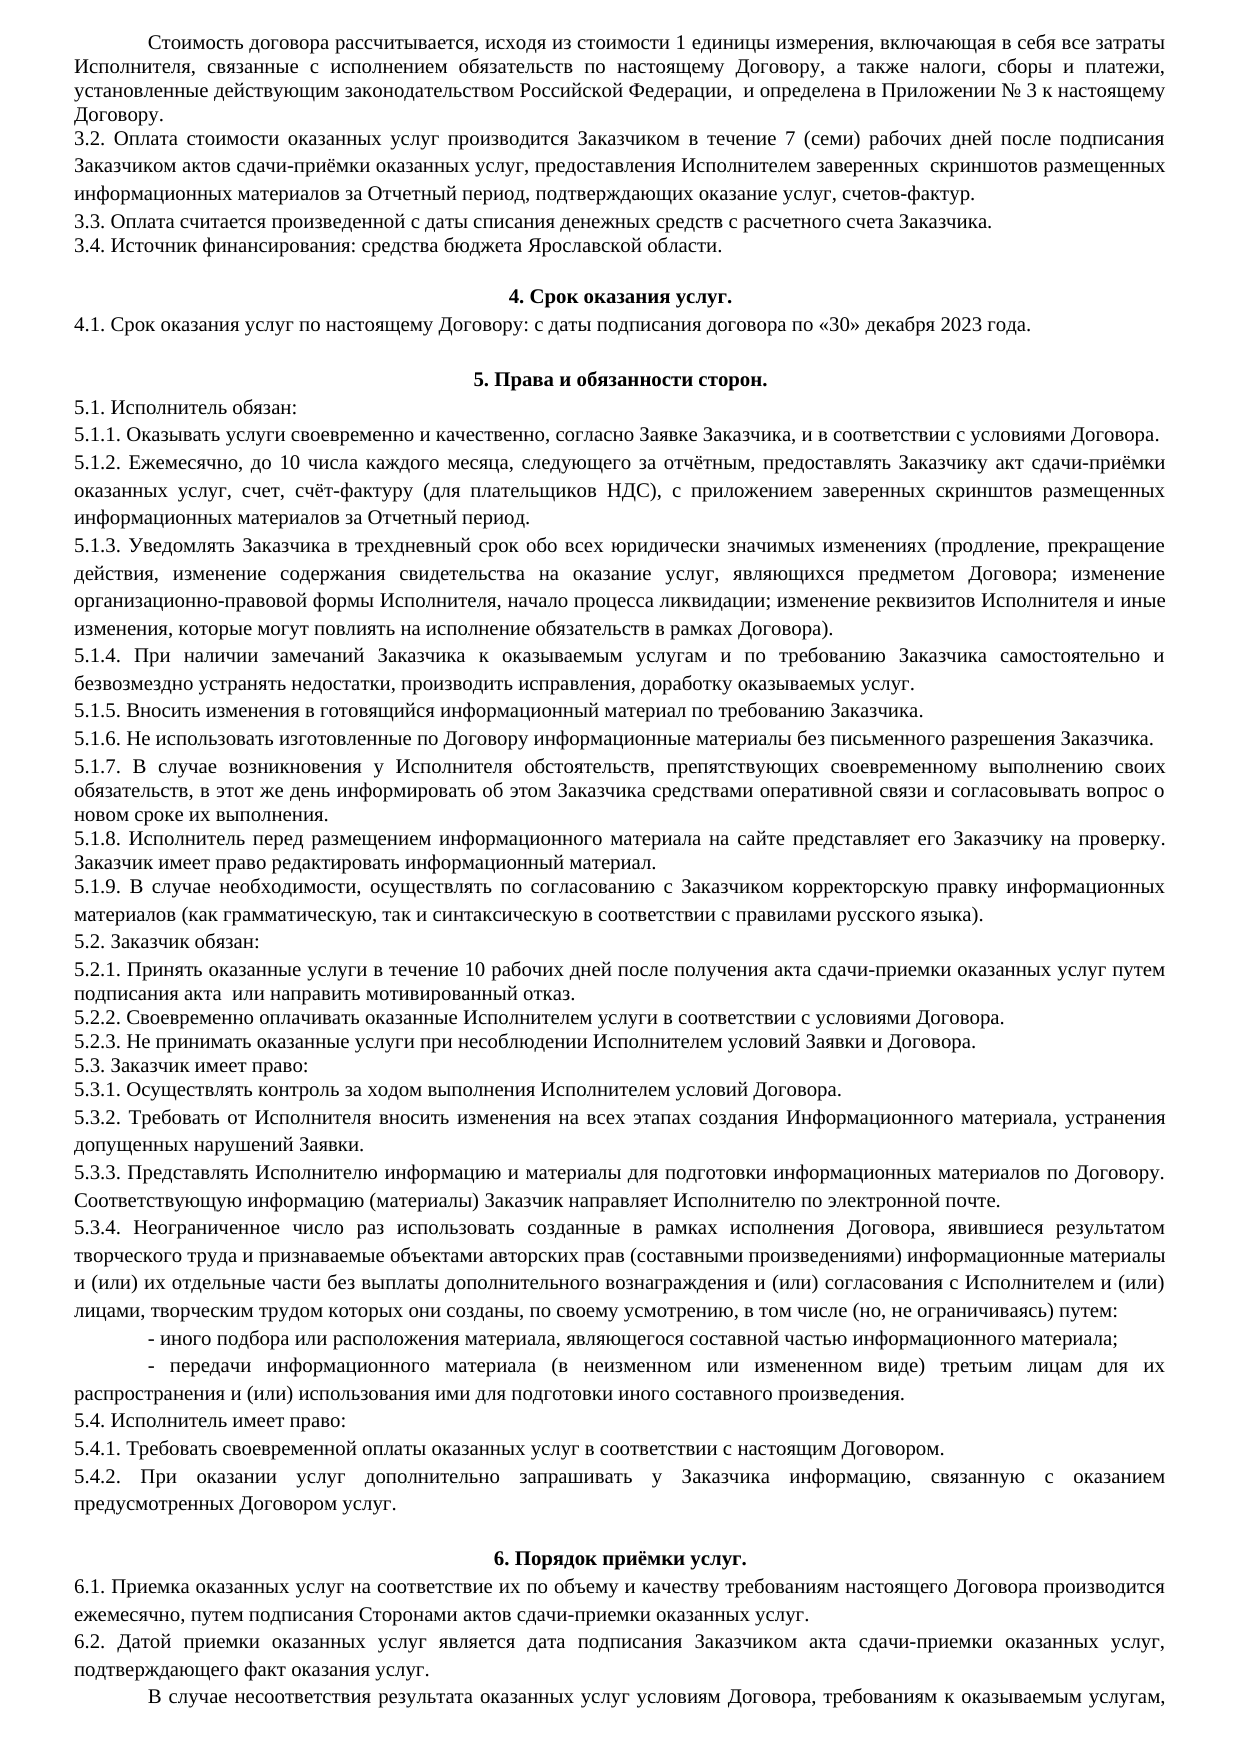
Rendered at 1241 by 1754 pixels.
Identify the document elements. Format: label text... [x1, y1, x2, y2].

text 5.1.8. Исполнитель перед размещением информационного материала на сайте представляет его Заказчику на проверку. Заказчик имеет право редактировать информационный материал. [74, 826, 1167, 874]
text 5.3.3. Представлять Исполнителю информацию и материалы для подготовки информационных материалов по Договору. Соответствующую информацию (материалы) Заказчик направляет Исполнителю по электронной почте. [74, 1160, 1167, 1212]
text - иного подбора или расположения материала, являющегося составной частью информационного материала; [74, 1326, 1167, 1349]
text 3.3. Оплата считается произведенной с даты списания денежных средств с расчетного счета Заказчика. [74, 209, 1167, 233]
text 5.3. Заказчик имеет право: [74, 1053, 1167, 1077]
text 4.1. Срок оказания услуг по настоящему Договору: с даты подписания договора по «30» декабря 2023 года. [74, 312, 1167, 336]
text 3.4. Источник финансирования: средства бюджета Ярославской области. [74, 233, 1167, 257]
text 5.2.1. Принять оказанные услуги в течение 10 рабочих дней после получения акта сдачи-приемки оказанных услуг путем подписания акта или направить мотивированный отказ. [74, 957, 1167, 1005]
text - передачи информационного материала (в неизменном или измененном виде) третьим лицам для их распространения и (или) использования ими для подготовки иного составного произведения. [74, 1353, 1167, 1405]
text 5.3.2. Требовать от Исполнителя вносить изменения на всех этапах создания Информационного материала, устранения допущенных нарушений Заявки. [74, 1105, 1167, 1156]
text 5. Права и обязанности сторон. [74, 367, 1167, 391]
text 5.4.1. Требовать своевременной оплаты оказанных услуг в соответствии с настоящим Договором. [74, 1436, 1167, 1460]
text 5.1.1. Оказывать услуги своевременно и качественно, согласно Заявке Заказчика, и в соответствии с условиями Договора. [74, 422, 1167, 446]
text 5.1.4. При наличии замечаний Заказчика к оказываемым услугам и по требованию Заказчика самостоятельно и безвозмездно устранять недостатки, производить исправления, доработку оказываемых услуг. [74, 643, 1167, 695]
text 6. Порядок приёмки услуг. [74, 1546, 1167, 1570]
text 5.1. Исполнитель обязан: [74, 395, 1167, 419]
text 5.1.5. Вносить изменения в готовящийся информационный материал по требованию Заказчика. [74, 698, 1167, 722]
text 5.1.3. Уведомлять Заказчика в трехдневный срок обо всех юридически значимых изменениях (продление, прекращение действия, изменение содержания свидетельства на оказание услуг, являющихся предметом Договора; изменение организационно-правовой формы Исполнителя, начало процесса ликвидации; изменение реквизитов Исполнителя и иные изменения, которые могут повлиять на исполнение обязательств в рамках Договора). [74, 533, 1167, 640]
text 3.2. Оплата стоимости оказанных услуг производится Заказчиком в течение 7 (семи) рабочих дней после подписания Заказчиком актов сдачи-приёмки оказанных услуг, предоставления Исполнителем заверенных скриншотов размещенных информационных материалов за Отчетный период, подтверждающих оказание услуг, счетов-фактур. [74, 126, 1167, 205]
text 6.2. Датой приемки оказанных услуг является дата подписания Заказчиком акта сдачи-приемки оказанных услуг, подтверждающего факт оказания услуг. [74, 1629, 1167, 1681]
text 5.2.2. Своевременно оплачивать оказанные Исполнителем услуги в соответствии с условиями Договора. [74, 1005, 1167, 1029]
text 5.1.7. В случае возникновения у Исполнителя обстоятельств, препятствующих своевременному выполнению своих обязательств, в этот же день информировать об этом Заказчика средствами оперативной связи и согласовывать вопрос о новом сроке их выполнения. [74, 754, 1167, 826]
text 5.3.1. Осуществлять контроль за ходом выполнения Исполнителем условий Договора. [74, 1077, 1167, 1101]
text 5.1.9. В случае необходимости, осуществлять по согласованию с Заказчиком корректорскую правку информационных материалов (как грамматическую, так и синтаксическую в соответствии с правилами русского языка). [74, 874, 1167, 926]
text 6.1. Приемка оказанных услуг на соответствие их по объему и качеству требованиям настоящего Договора производится ежемесячно, путем подписания Сторонами актов сдачи-приемки оказанных услуг. [74, 1574, 1167, 1626]
text 5.4. Исполнитель имеет право: [74, 1408, 1167, 1432]
text 5.3.4. Неограниченное число раз использовать созданные в рамках исполнения Договора, явившиеся результатом творческого труда и признаваемые объектами авторских прав (составными произведениями) информационные материалы и (или) их отдельные части без выплаты дополнительного вознаграждения и (или) согласования с Исполнителем и (или) лицами, творческим трудом которых они созданы, по своему усмотрению, в том числе (но, не ограничиваясь) путем: [74, 1215, 1167, 1322]
text 5.4.2. При оказании услуг дополнительно запрашивать у Заказчика информацию, связанную с оказанием предусмотренных Договором услуг. [74, 1463, 1167, 1515]
text Стоимость договора рассчитывается, исходя из стоимости 1 единицы измерения, включающая в себя все затраты Исполнителя, связанные с исполнением обязательств по настоящему Договору, а также налоги, сборы и платежи, установленные действующим законодательством Российской Федерации, и определена в Приложении № 3 к настоящему Договору. [74, 29, 1167, 126]
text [74, 1684, 1167, 1708]
text 4. Срок оказания услуг. [74, 284, 1167, 308]
text 5.2.3. Не принимать оказанные услуги при несоблюдении Исполнителем условий Заявки и Договора. [74, 1029, 1167, 1053]
text 5.2. Заказчик обязан: [74, 929, 1167, 953]
text 5.1.2. Ежемесячно, до 10 числа каждого месяца, следующего за отчётным, предоставлять Заказчику акт сдачи-приёмки оказанных услуг, счет, счёт-фактуру (для плательщиков НДС), с приложением заверенных скринштов размещенных информационных материалов за Отчетный период. [74, 450, 1167, 529]
text 5.1.6. Не использовать изготовленные по Договору информационные материалы без письменного разрешения Заказчика. [74, 726, 1167, 750]
